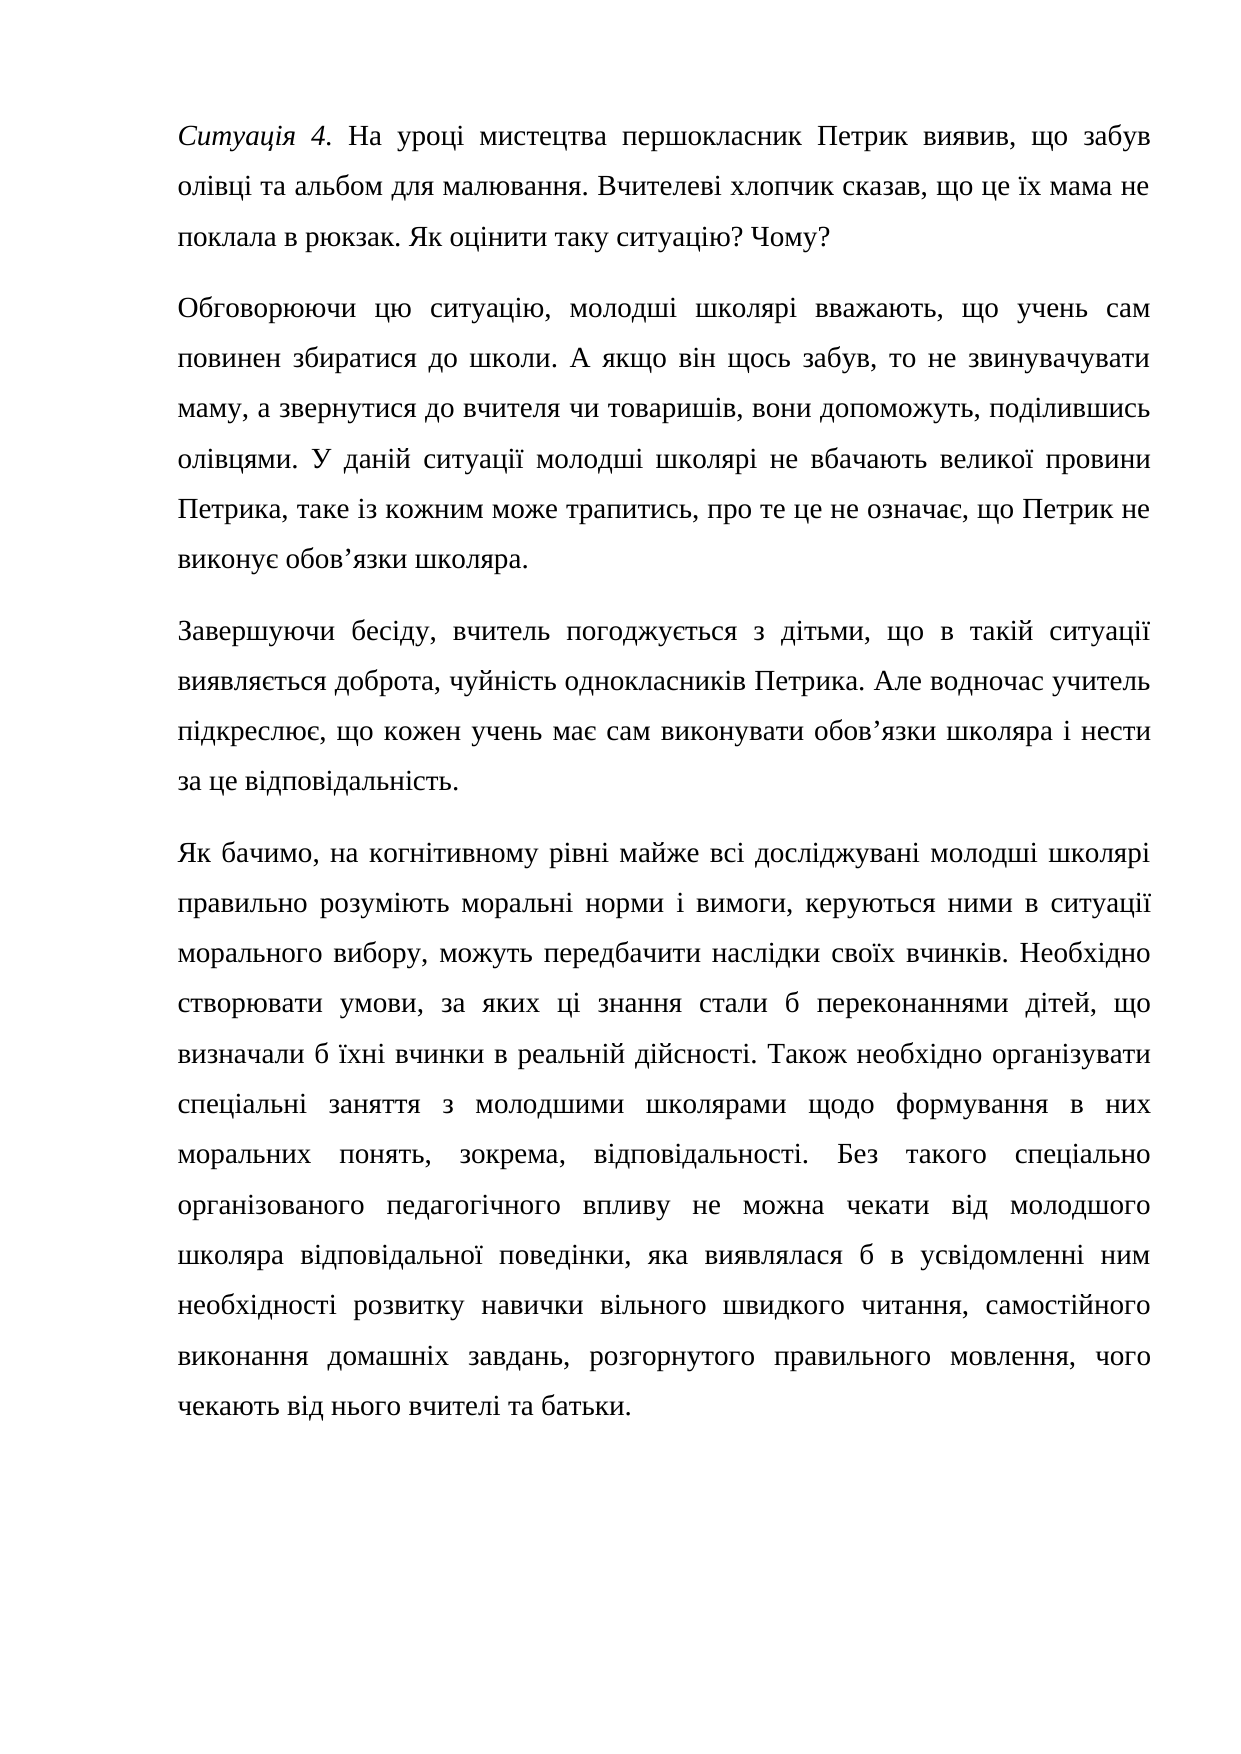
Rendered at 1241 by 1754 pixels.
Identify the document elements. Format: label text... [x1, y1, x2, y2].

text Обговорюючи цю ситуацію, молодші школярі вважають, що учень сам повинен збиратися до школи. А якщо він щось забув, то не звинувачувати маму, а звернутися до вчителя чи товаришів, вони допоможуть, поділившись олівцями. У даній ситуації молодші школярі не вбачають великої провини Петрика, таке із кожним може трапитись, про те це не означає, що Петрик не виконує обов’язки школяра. [177, 290, 1152, 575]
text Ситуація 4. На уроці мистецтва першокласник Петрик виявив, що забув олівці та альбом для малювання. Вчителеві хлопчик сказав, що це їх мама не поклала в рюкзак. Як оцінити таку ситуацію? Чому? [177, 118, 1152, 252]
text Як бачимо, на когнітивному рівні майже всі досліджувані молодші школярі правильно розуміють моральні норми і вимоги, керуються ними в ситуації морального вибору, можуть передбачити наслідки своїх вчинків. Необхідно створювати умови, за яких ці знання стали б переконаннями дітей, що визначали б їхні вчинки в реальній дійсності. Також необхідно організувати спеціальні заняття з молодшими школярами щодо формування в них моральних понять, зокрема, відповідальності. Без такого спеціально організованого педагогічного впливу не можна чекати від молодшого школяра відповідальної поведінки, яка виявлялася б в усвідомленні ним необхідності розвитку навички вільного швидкого читання, самостійного виконання домашніх завдань, розгорнутого правильного мовлення, чого чекають від нього вчителі та батьки. [177, 835, 1152, 1422]
text Завершуючи бесіду, вчитель погоджується з дітьми, що в такій ситуації виявляється доброта, чуйність однокласників Петрика. Але водночас учитель підкреслює, що кожен учень має сам виконувати обов’язки школяра і нести за це відповідальність. [177, 613, 1152, 797]
